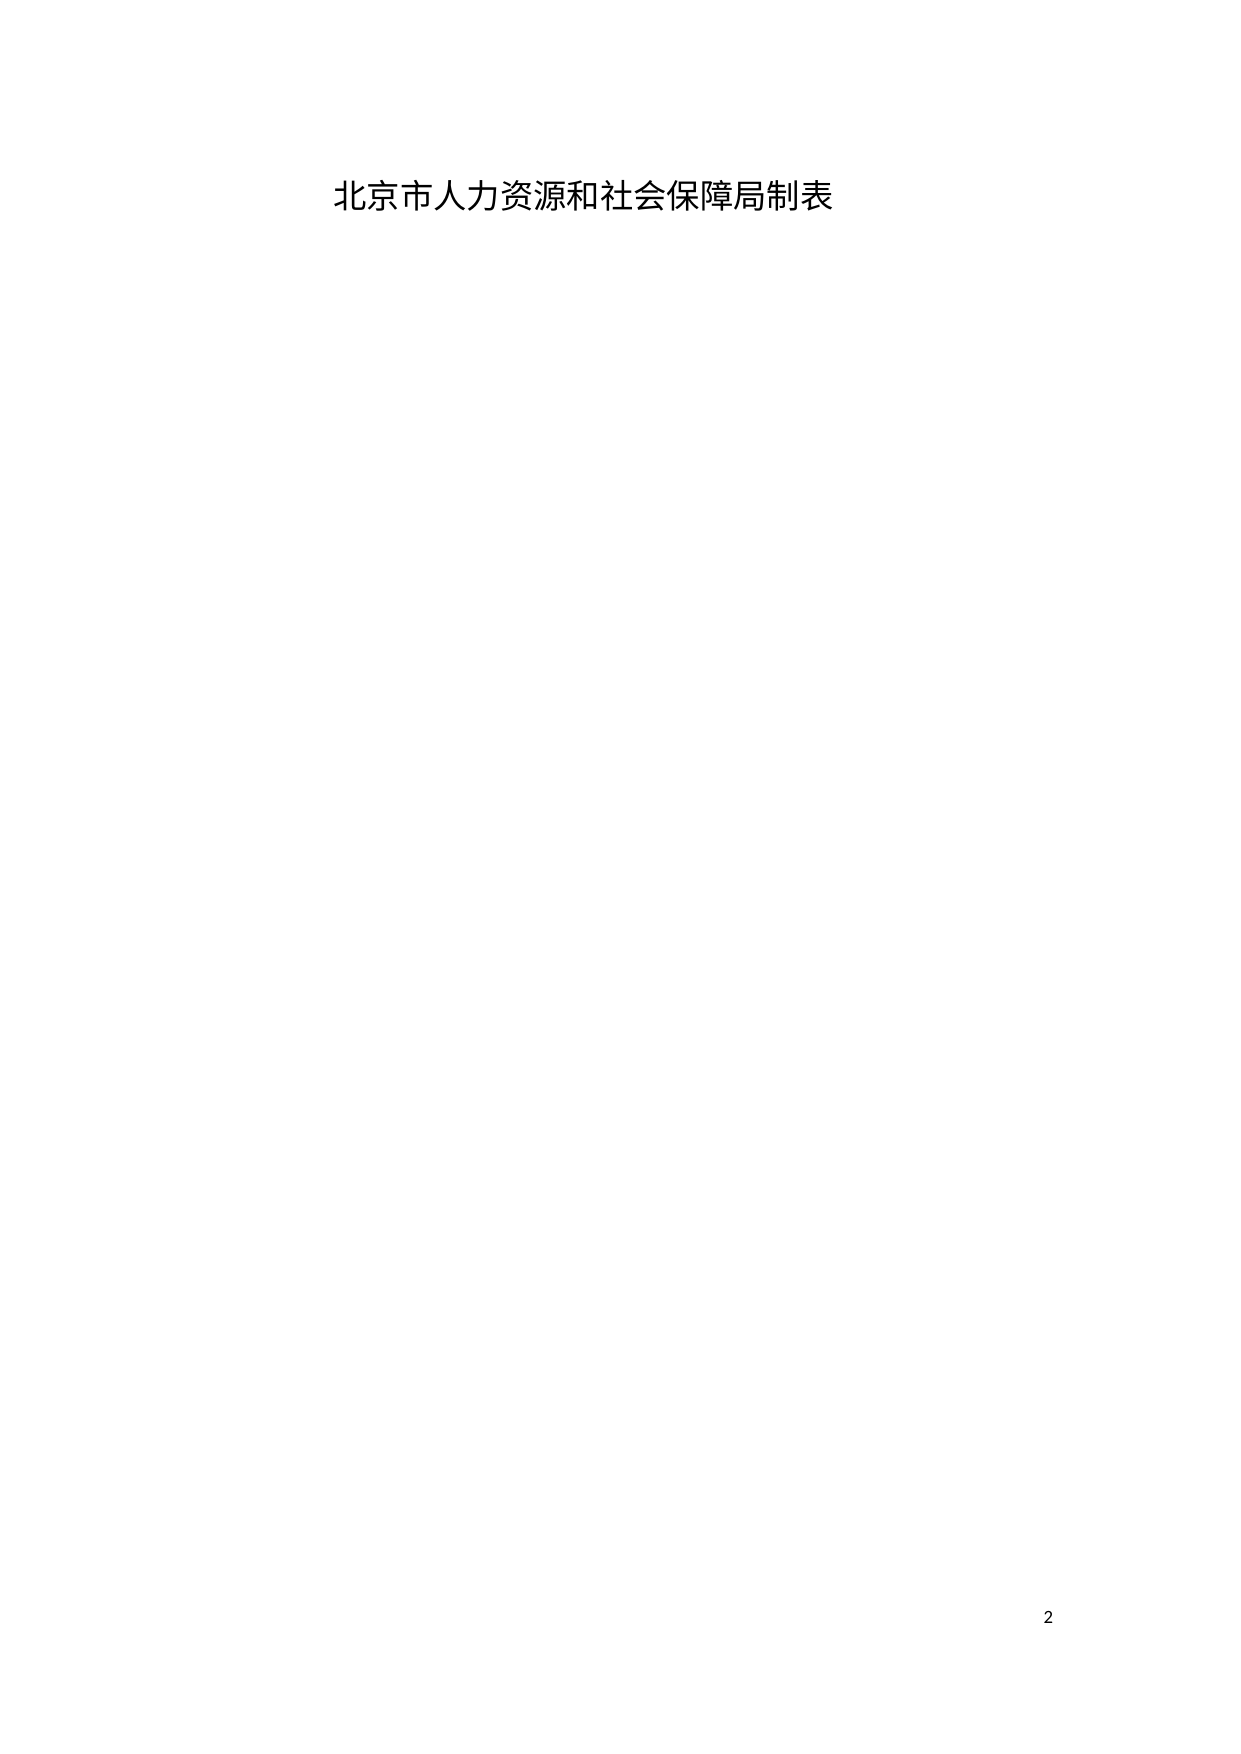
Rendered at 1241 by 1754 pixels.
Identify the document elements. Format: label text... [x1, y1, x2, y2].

text 北京市人力资源和社会保障局制表 [187, 162, 1053, 227]
